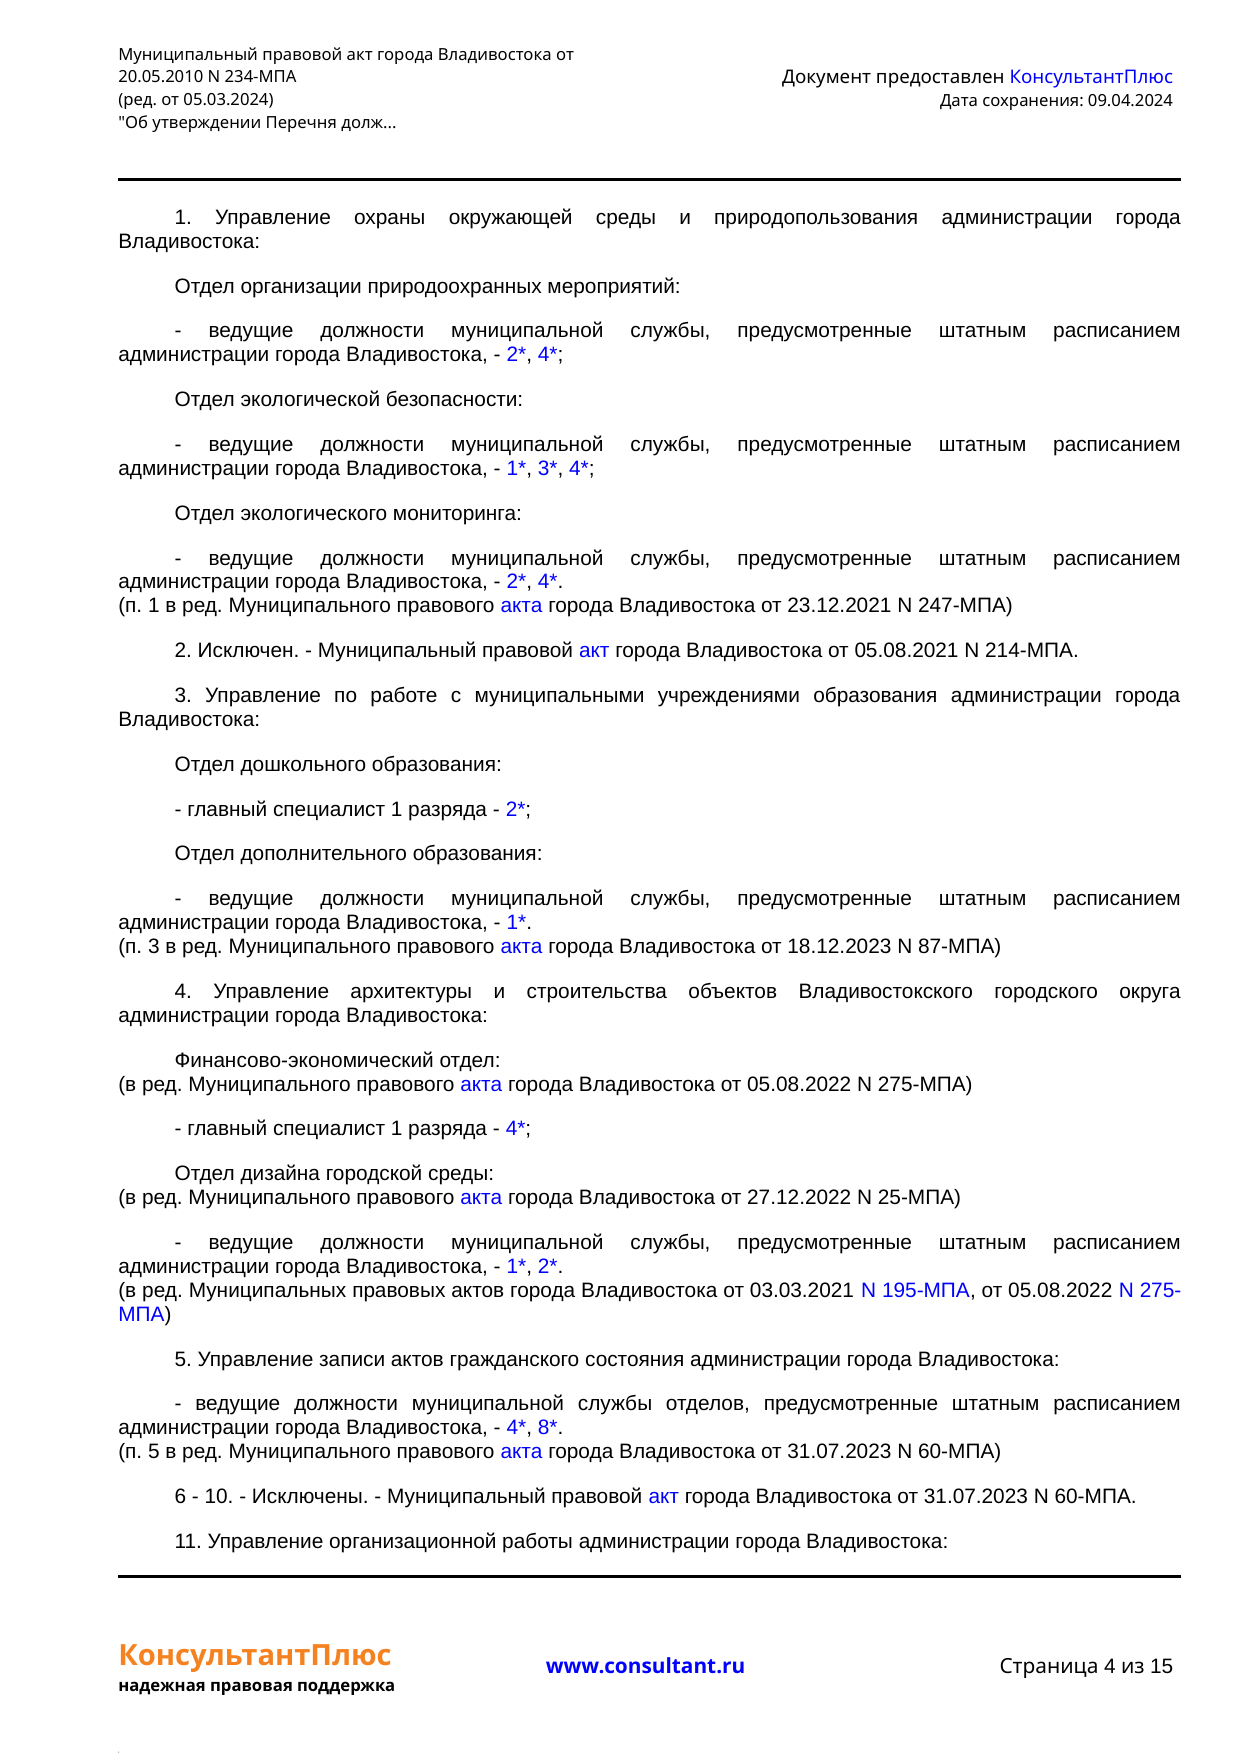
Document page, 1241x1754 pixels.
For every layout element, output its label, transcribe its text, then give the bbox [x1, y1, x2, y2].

text Отдел экологической безопасности: [118, 387, 1181, 411]
text 3. Управление по работе с муниципальными учреждениями образования администрации города Владивостока: [118, 683, 1181, 731]
text 1. Управление охраны окружающей среды и природопользования администрации города Владивостока: [118, 205, 1181, 253]
text - ведущие должности муниципальной службы, предусмотренные штатным расписанием администрации города Владивостока, - 1*. [118, 886, 1181, 934]
text 6 - 10. - Исключены. - Муниципальный правовой акт города Владивостока от 31.07.2023 N 60-МПА. [118, 1484, 1181, 1508]
text Отдел дошкольного образования: [118, 752, 1181, 776]
text - ведущие должности муниципальной службы, предусмотренные штатным расписанием администрации города Владивостока, - 1*, 3*, 4*; [118, 432, 1181, 480]
text (в ред. Муниципальных правовых актов города Владивостока от 03.03.2021 N 195-МПА, от 05.08.2022 N 275-МПА) [118, 1278, 1181, 1326]
text (в ред. Муниципального правового акта города Владивостока от 05.08.2022 N 275-МПА) [118, 1071, 1181, 1095]
text 11. Управление организационной работы администрации города Владивостока: [118, 1529, 1181, 1553]
text (в ред. Муниципального правового акта города Владивостока от 27.12.2022 N 25-МПА) [118, 1185, 1181, 1209]
text - главный специалист 1 разряда - 2*; [118, 796, 1181, 820]
text Отдел экологического мониторинга: [118, 501, 1181, 524]
text 5. Управление записи актов гражданского состояния администрации города Владивостока: [118, 1346, 1181, 1370]
text Отдел дизайна городской среды: [118, 1161, 1181, 1185]
text - ведущие должности муниципальной службы, предусмотренные штатным расписанием администрации города Владивостока, - 2*, 4*; [118, 318, 1181, 366]
text (п. 1 в ред. Муниципального правового акта города Владивостока от 23.12.2021 N 247-МПА) [118, 593, 1181, 617]
text - ведущие должности муниципальной службы, предусмотренные штатным расписанием администрации города Владивостока, - 1*, 2*. [118, 1230, 1181, 1278]
text Финансово-экономический отдел: [118, 1047, 1181, 1071]
text Отдел дополнительного образования: [118, 841, 1181, 865]
text 2. Исключен. - Муниципальный правовой акт города Владивостока от 05.08.2021 N 214-МПА. [118, 638, 1181, 662]
text - ведущие должности муниципальной службы, предусмотренные штатным расписанием администрации города Владивостока, - 2*, 4*. [118, 545, 1181, 593]
text (п. 5 в ред. Муниципального правового акта города Владивостока от 31.07.2023 N 60-МПА) [118, 1439, 1181, 1463]
text - главный специалист 1 разряда - 4*; [118, 1116, 1181, 1140]
text (п. 3 в ред. Муниципального правового акта города Владивостока от 18.12.2023 N 87-МПА) [118, 934, 1181, 958]
text Отдел организации природоохранных мероприятий: [118, 273, 1181, 297]
text - ведущие должности муниципальной службы отделов, предусмотренные штатным расписанием администрации города Владивостока, - 4*, 8*. [118, 1391, 1181, 1439]
text 4. Управление архитектуры и строительства объектов Владивостокского городского округа администрации города Владивостока: [118, 979, 1181, 1027]
